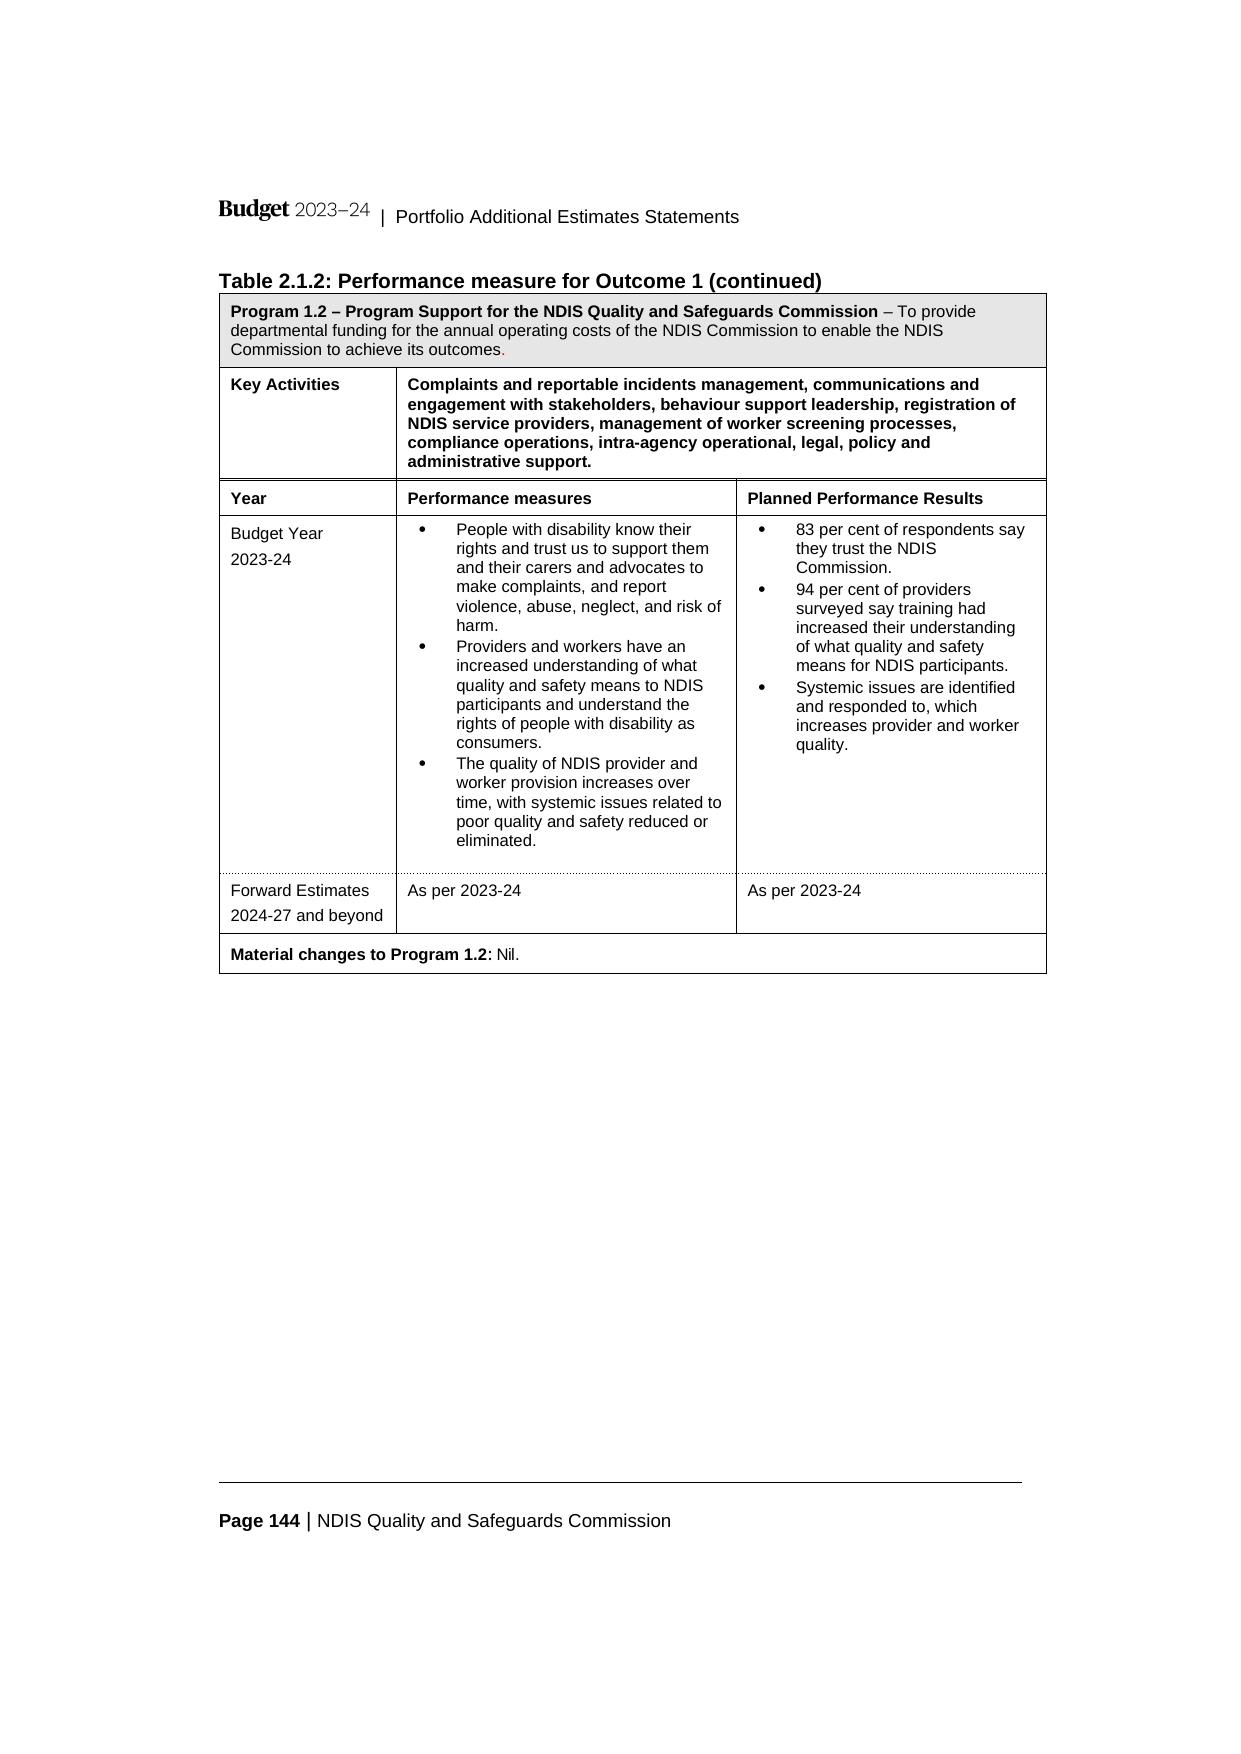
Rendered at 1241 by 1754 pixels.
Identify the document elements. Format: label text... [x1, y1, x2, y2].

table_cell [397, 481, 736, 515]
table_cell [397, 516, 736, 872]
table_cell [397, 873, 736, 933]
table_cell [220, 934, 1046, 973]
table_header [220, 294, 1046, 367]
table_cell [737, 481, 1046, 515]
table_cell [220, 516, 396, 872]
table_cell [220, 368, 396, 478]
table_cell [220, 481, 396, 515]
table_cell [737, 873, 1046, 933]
picture [218, 197, 370, 223]
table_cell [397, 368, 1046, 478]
text Table 2.1.2: Performance measure for Outcome 1 (continued) [218, 269, 1022, 293]
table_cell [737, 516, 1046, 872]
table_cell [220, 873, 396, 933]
